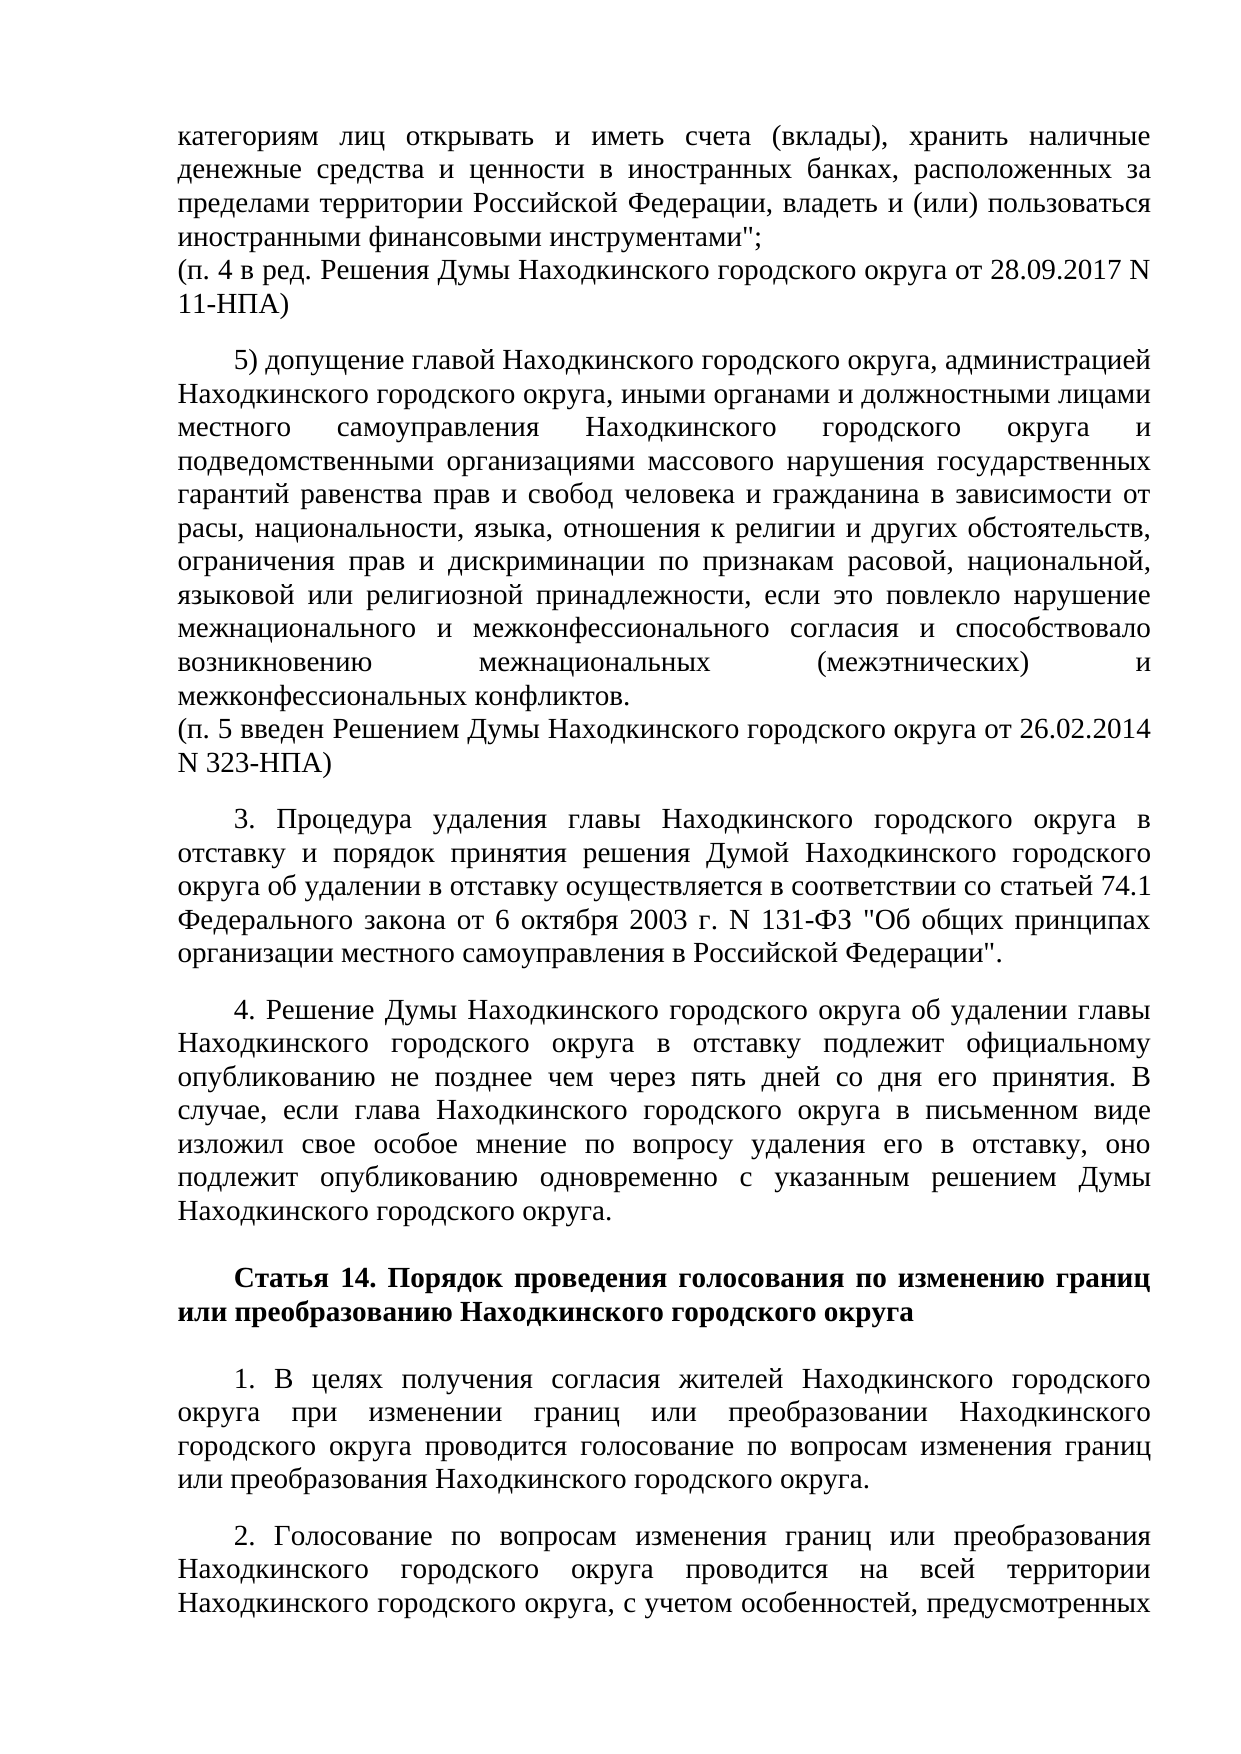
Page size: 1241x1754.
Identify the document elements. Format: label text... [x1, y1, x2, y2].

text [177, 118, 1152, 252]
text (п. 5 введен Решением Думы Находкинского городского округа от 26.02.2014 N 323-НПА) [177, 711, 1152, 778]
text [177, 1518, 1152, 1618]
text 4. Решение Думы Находкинского городского округа об удалении главы Находкинского городского округа в отставку подлежит официальному опубликованию не позднее чем через пять дней со дня его принятия. В случае, если глава Находкинского городского округа в письменном виде изложил свое особое мнение по вопросу удаления его в отставку, оно подлежит опубликованию одновременно с указанным решением Думы Находкинского городского округа. [177, 992, 1152, 1227]
text 1. В целях получения согласия жителей Находкинского городского округа при изменении границ или преобразовании Находкинского городского округа проводится голосование по вопросам изменения границ или преобразования Находкинского городского округа. [177, 1361, 1152, 1495]
text 3. Процедура удаления главы Находкинского городского округа в отставку и порядок принятия решения Думой Находкинского городского округа об удалении в отставку осуществляется в соответствии со статьей 74.1 Федерального закона от 6 октября 2003 г. N 131-ФЗ "Об общих принципах организации местного самоуправления в Российской Федерации". [177, 801, 1152, 969]
text 5) допущение главой Находкинского городского округа, администрацией Находкинского городского округа, иными органами и должностными лицами местного самоуправления Находкинского городского округа и подведомственными организациями массового нарушения государственных гарантий равенства прав и свобод человека и гражданина в зависимости от расы, национальности, языка, отношения к религии и других обстоятельств, ограничения прав и дискриминации по признакам расовой, национальной, языковой или религиозной принадлежности, если это повлекло нарушение межнационального и межконфессионального согласия и способствовало возникновению межнациональных (межэтнических) и межконфессиональных конфликтов. [177, 342, 1152, 711]
text (п. 4 в ред. Решения Думы Находкинского городского округа от 28.09.2017 N 11-НПА) [177, 252, 1152, 319]
title Статья 14. Порядок проведения голосования по изменению границ или преобразованию Находкинского городского округа [177, 1260, 1152, 1327]
